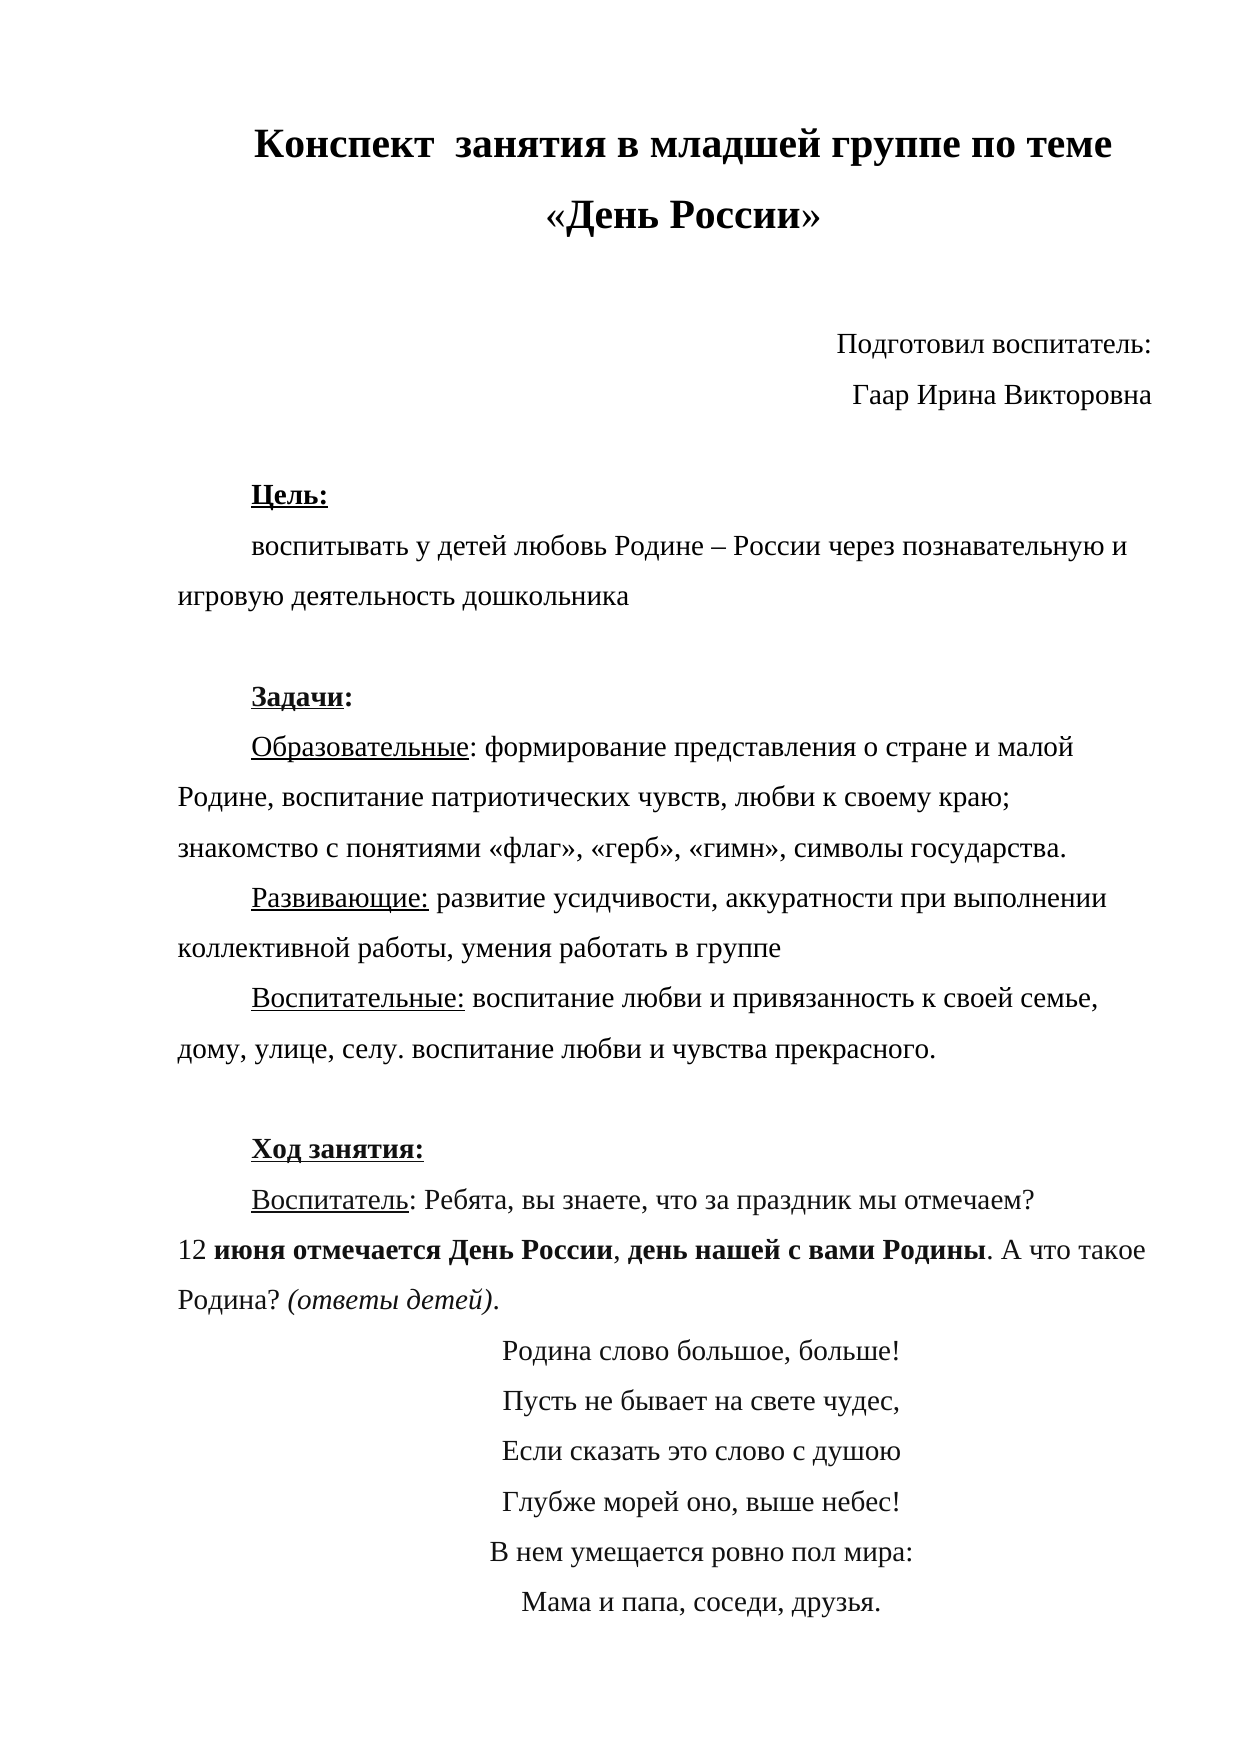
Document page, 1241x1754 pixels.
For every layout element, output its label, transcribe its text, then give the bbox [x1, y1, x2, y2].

text Гаар Ирина Викторовна [177, 377, 1152, 410]
text Если сказать это слово с душою [177, 1433, 1152, 1467]
text Мама и папа, соседи, друзья. [177, 1584, 1152, 1618]
text Глубже морей оно, выше небес! [177, 1484, 1152, 1517]
text воспитывать у детей любовь Родине – России через познавательную и игровую деятельность дошкольника [177, 528, 1152, 612]
text Воспитательные: воспитание любви и привязанность к своей семье, дому, улице, селу. воспитание любви и чувства прекрасного. [177, 981, 1152, 1064]
text «День России» [177, 190, 1152, 238]
text Развивающие: развитие усидчивости, аккуратности при выполнении коллективной работы, умения работать в группе [177, 880, 1152, 964]
text Пусть не бывает на свете чудес, [177, 1383, 1152, 1417]
text Воспитатель: Ребята, вы знаете, что за праздник мы отмечаем? 12 июня отмечается День России, день нашей с вами Родины. А что такое Родина? (ответы детей). [177, 1182, 1152, 1316]
text В нем умещается ровно пол мира: [177, 1534, 1152, 1568]
text Образовательные: формирование представления о стране и малой Родине, воспитание патриотических чувств, любви к своему краю; знакомство с понятиями «флаг», «герб», «гимн», символы государства. [177, 729, 1152, 863]
text Ход занятия: [177, 1132, 1152, 1165]
text Родина слово большое, больше! [177, 1333, 1152, 1366]
text Подготовил воспитатель: [177, 327, 1152, 360]
text Конспект занятия в младшей группе по теме [177, 118, 1152, 166]
text Задачи: [177, 679, 1152, 712]
text Цель: [177, 477, 1152, 511]
